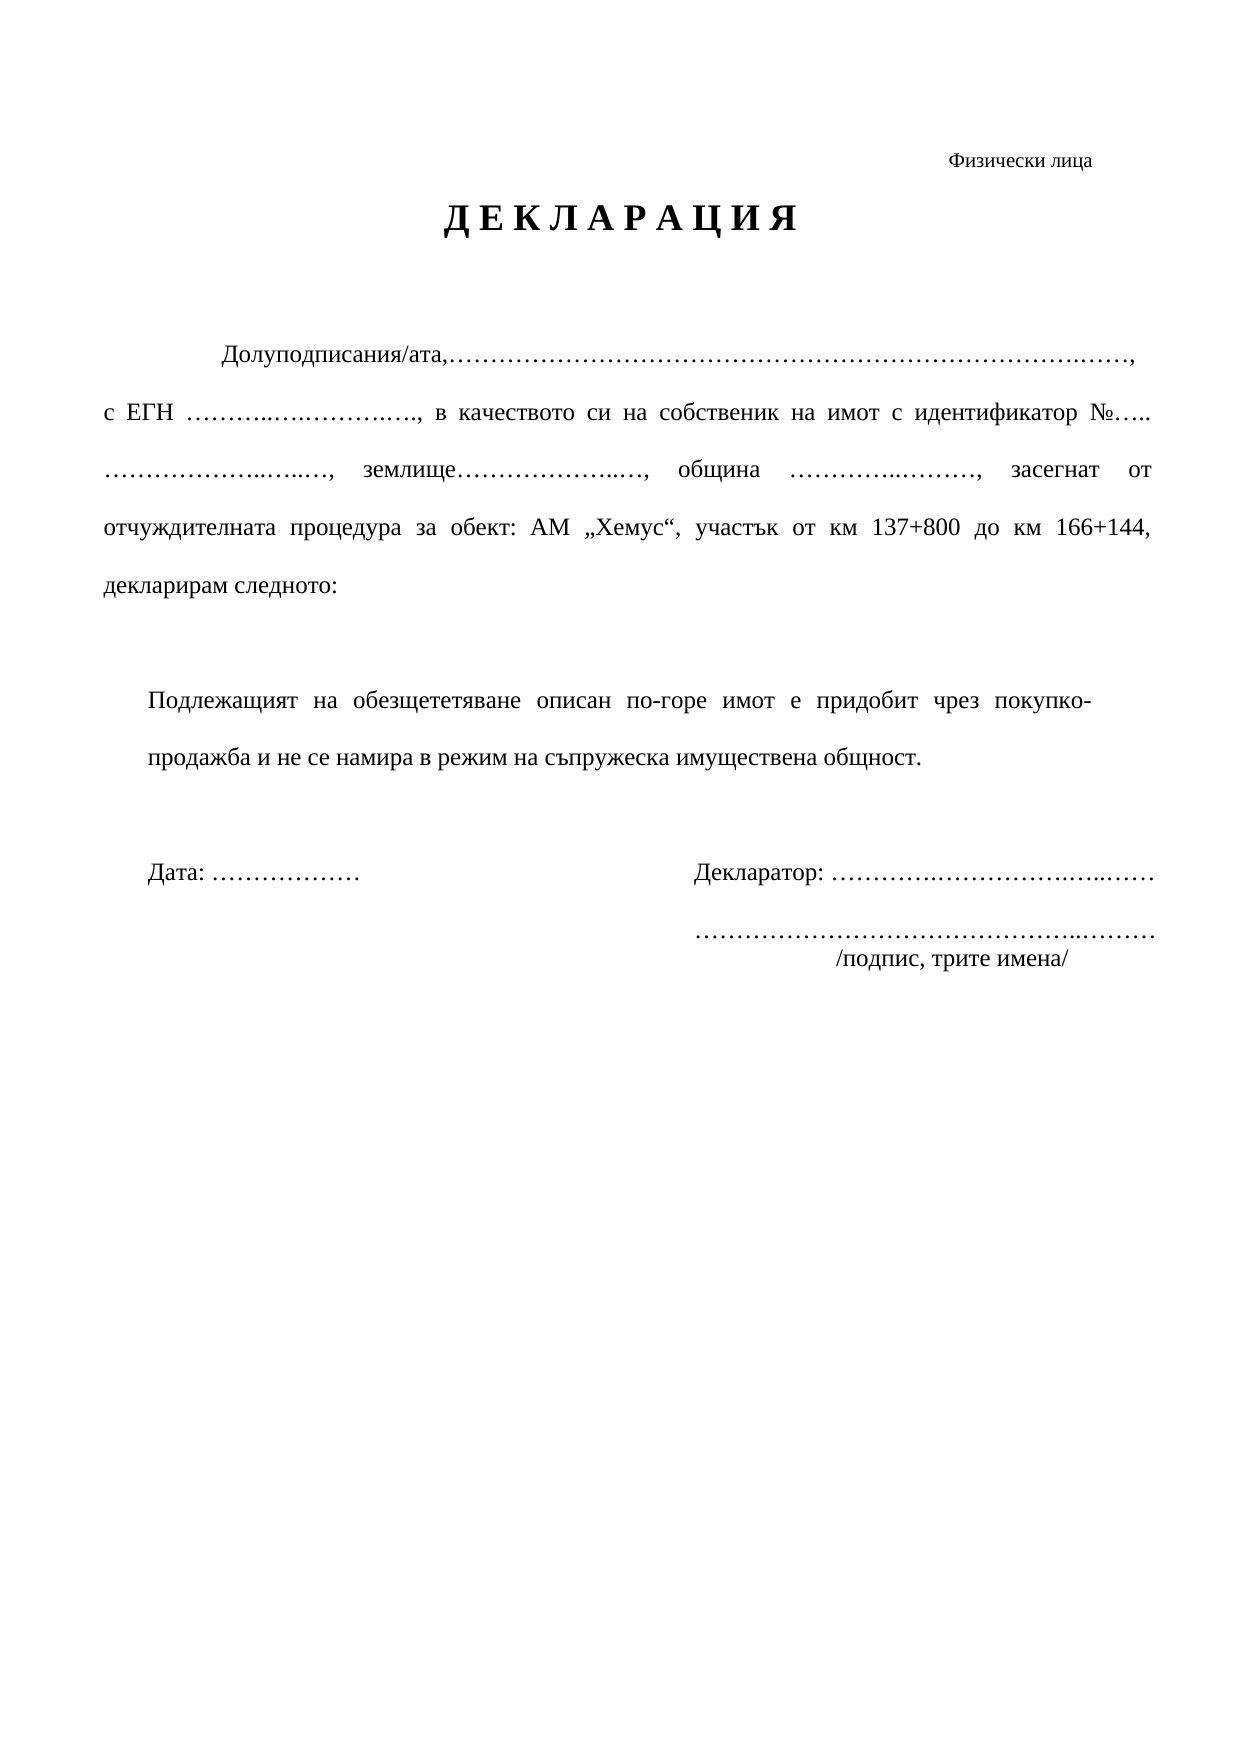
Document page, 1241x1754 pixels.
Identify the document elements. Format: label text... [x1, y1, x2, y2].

text Долуподписания/ата,………………………………………………………………….……, с ЕГН ………..….……….…., в качеството си на собственик на имот с идентификатор №…..………………..…..…, землище………………..…, община …………..………, засегнат от отчуждителната процедура за обект: АМ „Хемус“, участък от км 137+800 до км 166+144, декларирам следното: [103, 339, 1152, 598]
text /подпис, трите имена/ [605, 943, 1166, 972]
text Подлежащият на обезщететяване описан по-горе имот е придобит чрез покупко-продажба и не се намира в режим на съпружеска имуществена общност. [148, 685, 1093, 771]
text ………………………………………..……… [88, 915, 1166, 943]
text Дата: ……………… Декларатор: ………….…………….…..…… [88, 857, 1166, 886]
text Физически лица [148, 148, 1093, 172]
text Д Е К Л А Р А Ц И Я [148, 196, 1093, 239]
